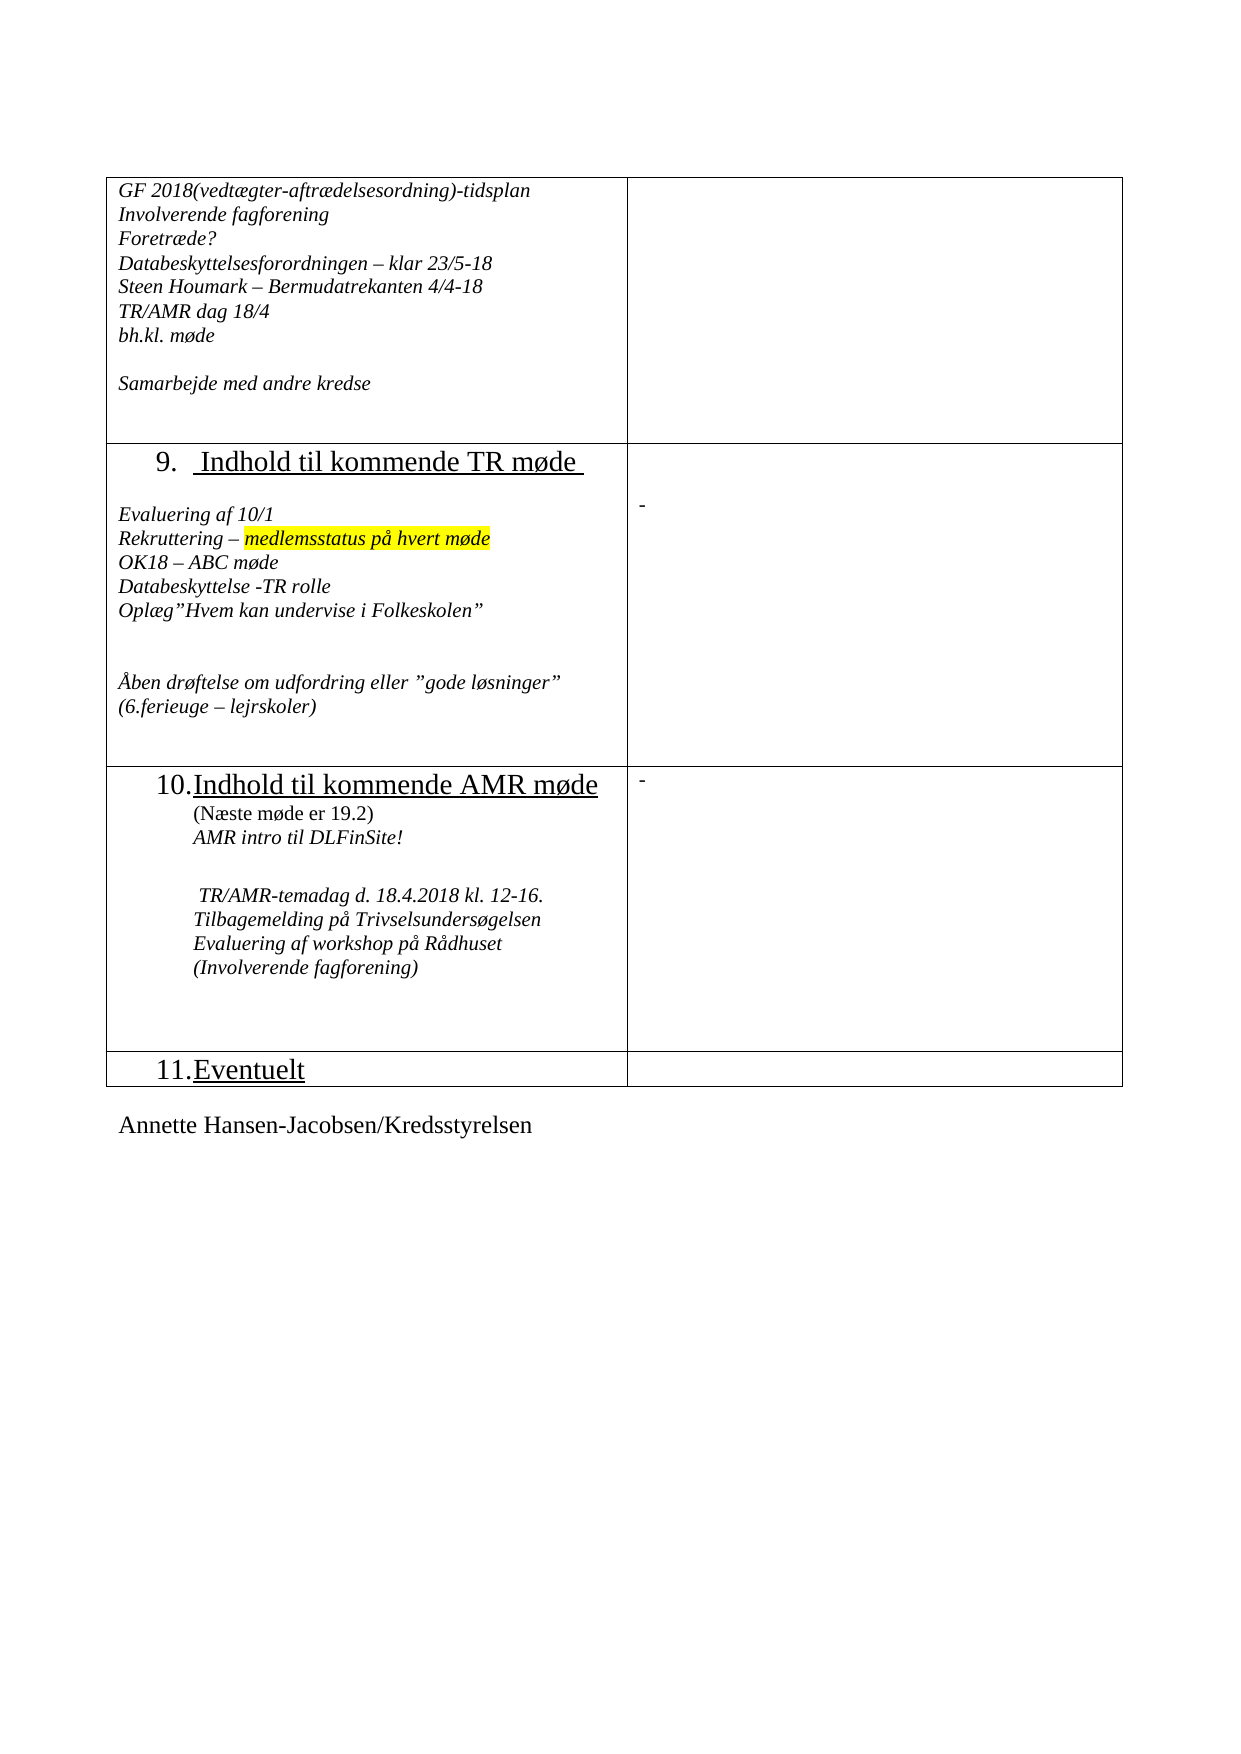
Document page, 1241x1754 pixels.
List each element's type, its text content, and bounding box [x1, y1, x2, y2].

table_cell Eventuelt [107, 1052, 627, 1086]
text Annette Hansen-Jacobsen/Kredsstyrelsen [118, 1111, 1122, 1139]
table_cell - [628, 767, 1122, 1051]
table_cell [107, 178, 627, 443]
table_cell - [628, 178, 1122, 443]
table_cell Indhold til kommende AMR møde (Næste møde er 19.2) AMR intro til DLFinSite! TR/AMR-temadag d. 18.4.2018 kl. 12-16. Tilbagemelding på Trivselsundersøgelsen Evaluering af workshop på Rådhuset (Involverende fagforening) [107, 767, 627, 1051]
table_cell [628, 1052, 1122, 1086]
table_cell Indhold til kommende TR møde Evaluering af 10/1 Rekruttering – medlemsstatus på hvert møde OK18 – ABC møde Databeskyttelse -TR rolle Oplæg”Hvem kan undervise i Folkeskolen” Åben drøftelse om udfordring eller ”gode løsninger” (6.ferieuge – lejrskoler) [107, 444, 627, 766]
table_cell - [628, 444, 1122, 766]
